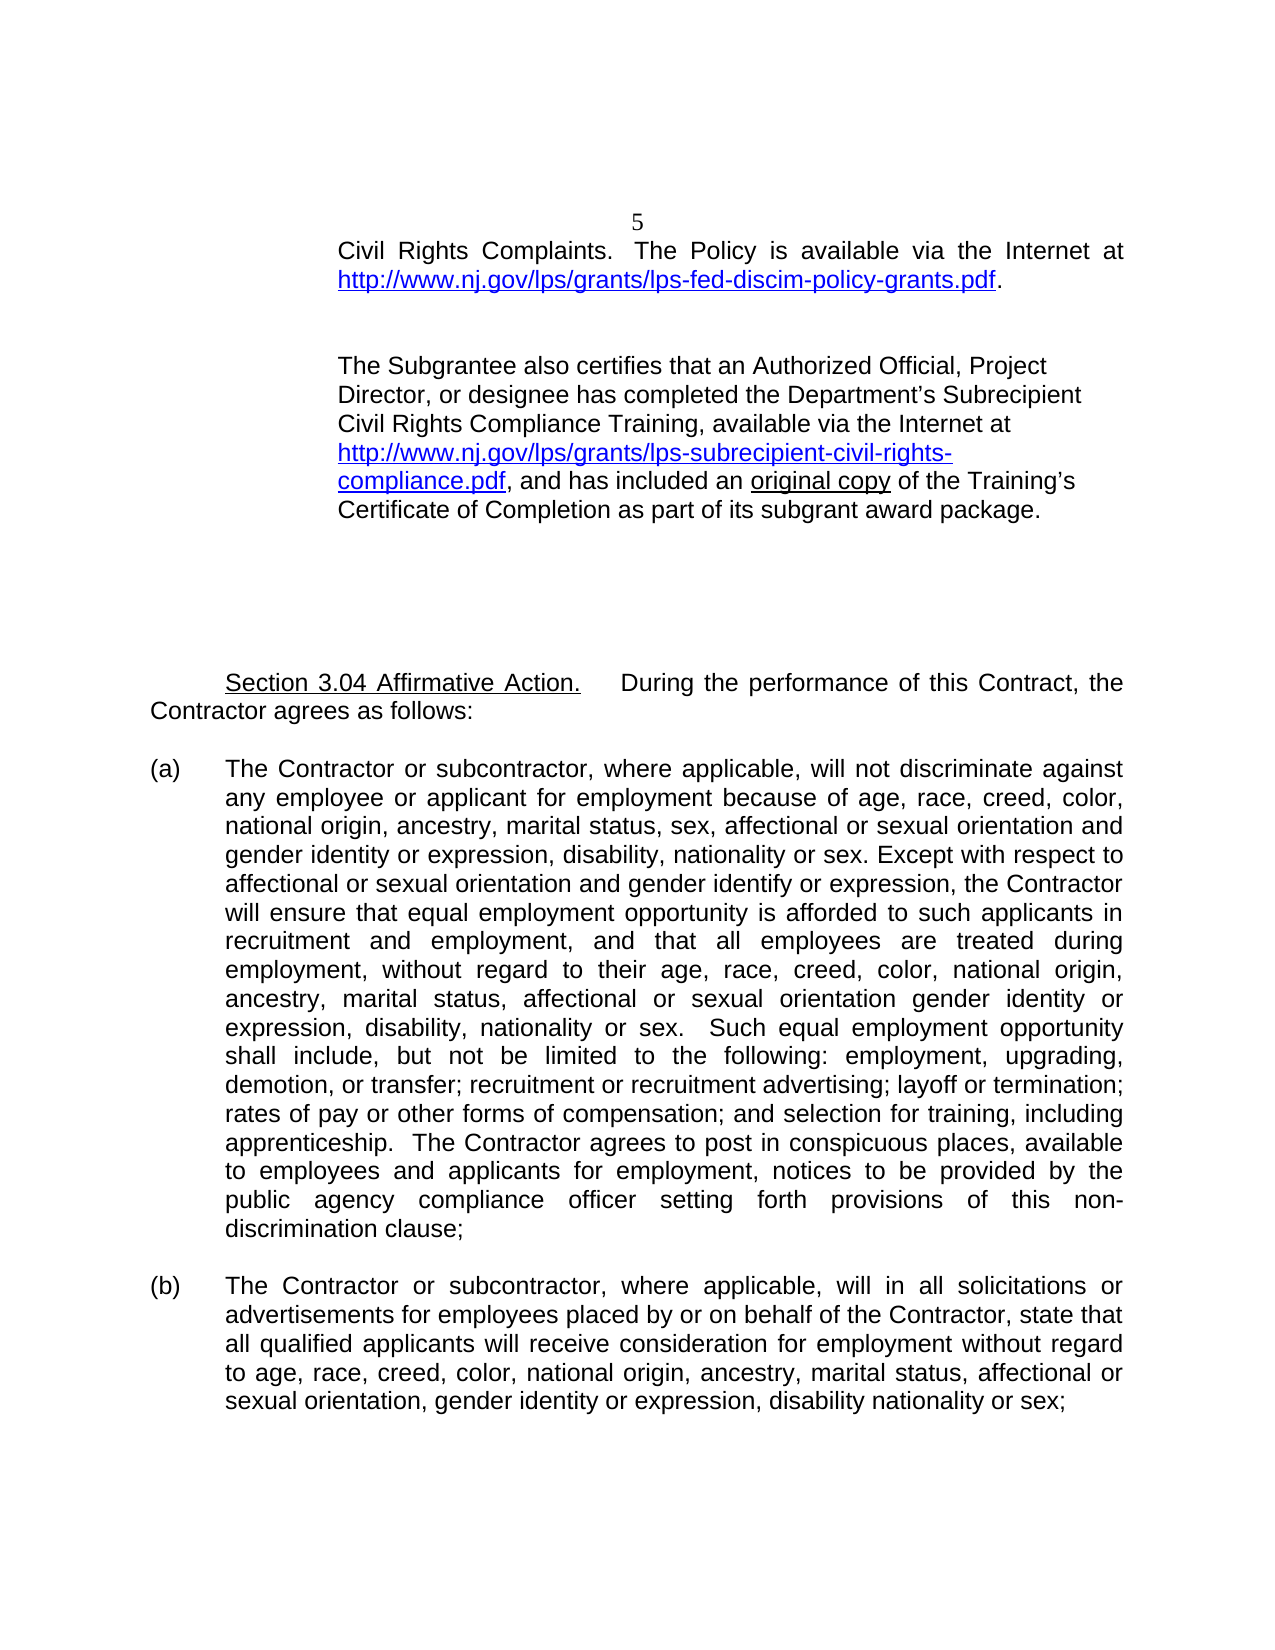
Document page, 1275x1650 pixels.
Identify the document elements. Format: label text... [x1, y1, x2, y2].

list Section 3.04 Affirmative Action. During the performance of this Contract, the Contractor agrees as follows: [150, 667, 1125, 725]
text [337, 207, 1125, 294]
list (b) The Contractor or subcontractor, where applicable, will in all solicitations or advertisements for employees placed by or on behalf of the Contractor, state that all qualified applicants will receive consideration for employment without regard to age, race, creed, color, national origin, ancestry, marital status, affectional or sexual orientation, gender identity or expression, disability nationality or sex; [150, 1271, 1125, 1415]
text The Subgrantee also certifies that an Authorized Official, Project Director, or designee has completed the Department’s Subrecipient Civil Rights Compliance Training, available via the Internet at http://www.nj.gov/lps/grants/lps-subrecipient-civil-rights-compliance.pdf, and has included an original copy of the Training’s Certificate of Completion as part of its subgrant award package. [337, 351, 1125, 524]
list (a) The Contractor or subcontractor, where applicable, will not discriminate against any employee or applicant for employment because of age, race, creed, color, national origin, ancestry, marital status, sex, affectional or sexual orientation and gender identity or expression, disability, nationality or sex. Except with respect to affectional or sexual orientation and gender identify or expression, the Contractor will ensure that equal employment opportunity is afforded to such applicants in recruitment and employment, and that all employees are treated during employment, without regard to their age, race, creed, color, national origin, ancestry, marital status, affectional or sexual orientation gender identity or expression, disability, nationality or sex. Such equal employment opportunity shall include, but not be limited to the following: employment, upgrading, demotion, or transfer; recruitment or recruitment advertising; layoff or termination; rates of pay or other forms of compensation; and selection for training, including apprenticeship. The Contractor agrees to post in conspicuous places, available to employees and applicants for employment, notices to be provided by the public agency compliance officer setting forth provisions of this non-discrimination clause; [150, 754, 1125, 1242]
